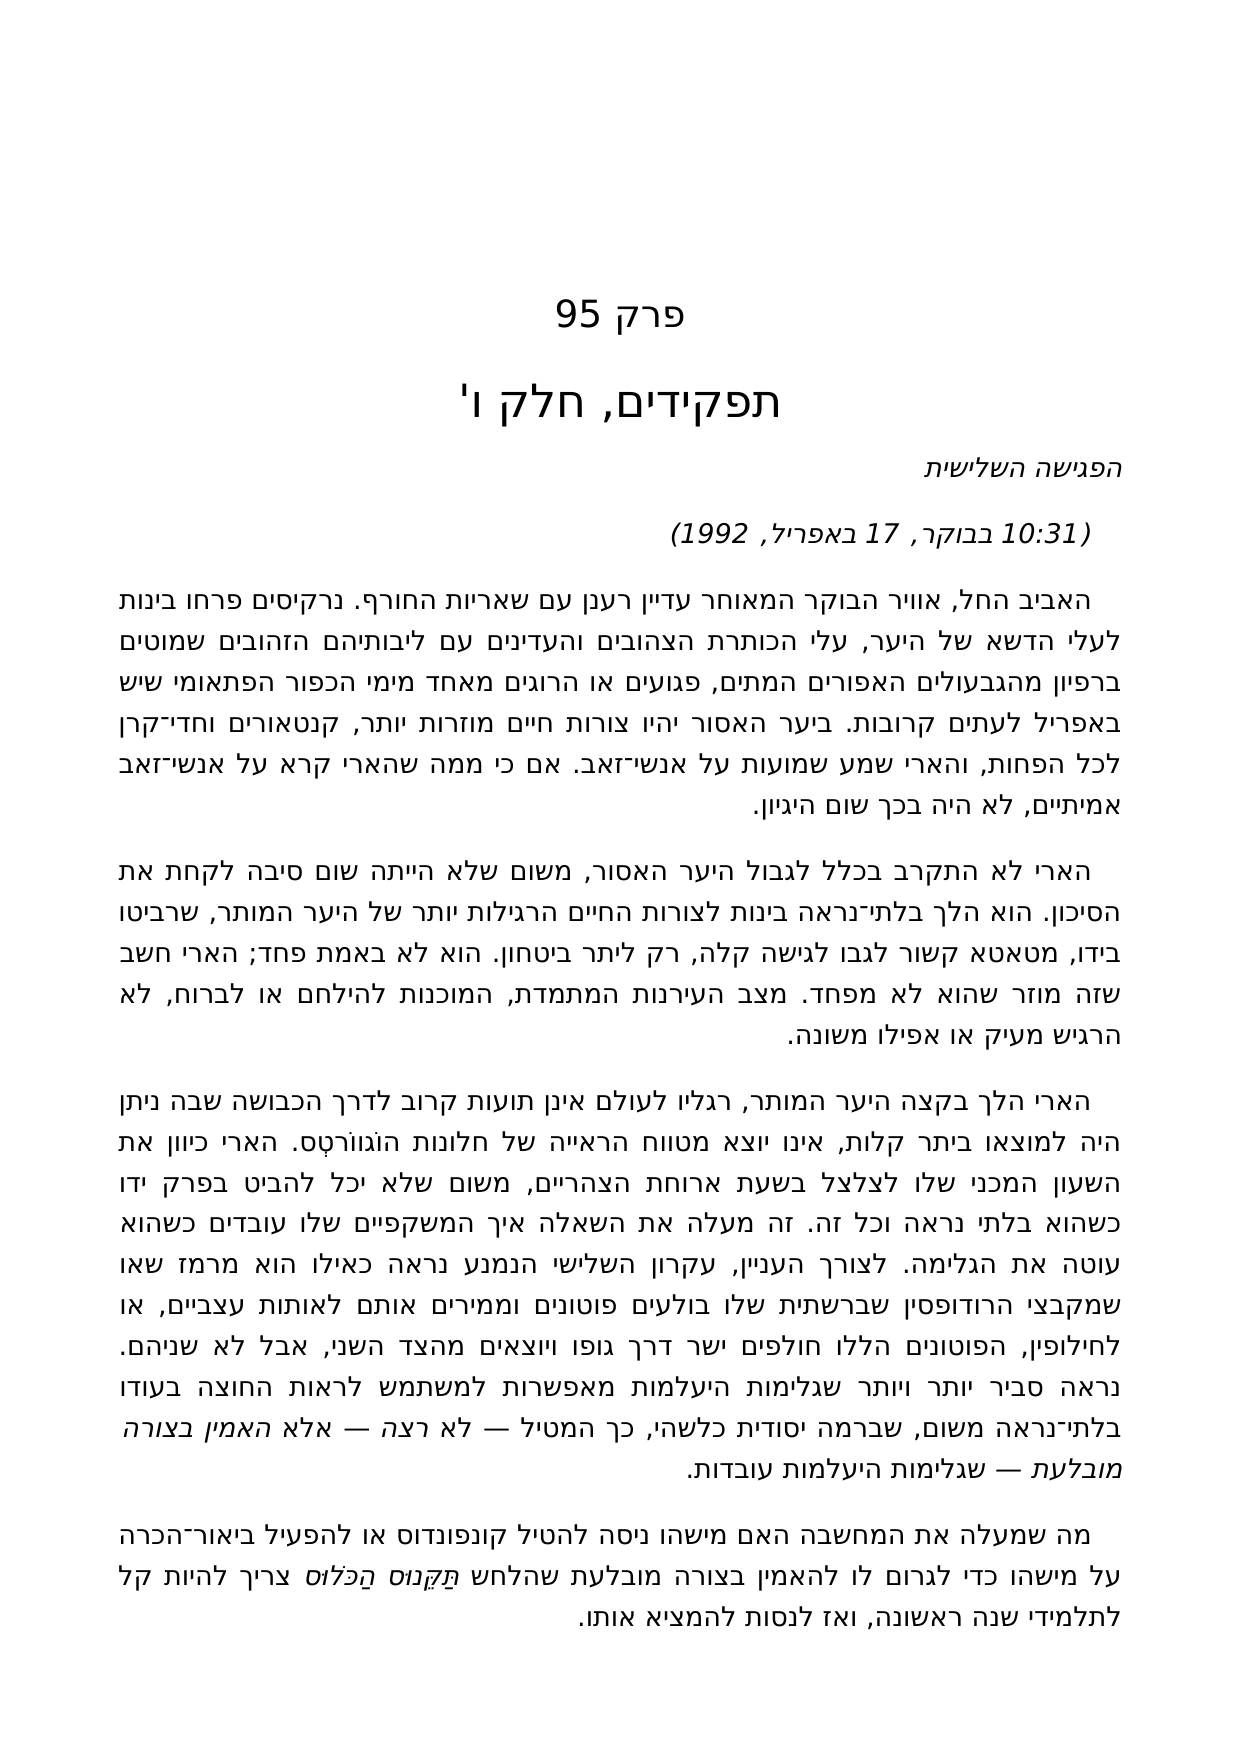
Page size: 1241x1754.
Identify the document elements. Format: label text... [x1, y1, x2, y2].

text הפגישה השלישית [118, 453, 1122, 484]
subtitle תפקידים, חלק ו' [118, 374, 1122, 428]
subtitle פרק 95 [118, 293, 1122, 336]
text הארי לא התקרב בכלל לגבול היער האסור, משום שלא הייתה שום סיבה לקחת את הסיכון. הוא הלך בלתי־נראה בינות לצורות החיים הרגילות יותר של היער המותר, שרביטו בידו, מטאטא קשור לגבו לגישה קלה, רק ליתר ביטחון. הוא לא באמת פחד; הארי חשב שזה מוזר שהוא לא מפחד. מצב העירנות המתמדת, המוכנות להילחם או לברוח, לא הרגיש מעיק או אפילו משונה. [118, 855, 1122, 1051]
text (10:31 בבוקר, 17 באפריל, 1992) [118, 519, 1122, 550]
text הארי הלך בקצה היער המותר, רגליו לעולם אינן תועות קרוב לדרך הכבושה שבה ניתן היה למוצאו ביתר קלות, אינו יוצא מטווח הראייה של חלונות הוֹגווֹרטְס. הארי כיוון את השעון המכני שלו לצלצל בשעת ארוחת הצהריים, משום שלא יכל להביט בפרק ידו כשהוא בלתי נראה וכל זה. זה מעלה את השאלה איך המשקפיים שלו עובדים כשהוא עוטה את הגלימה. לצורך העניין, עקרון השלישי הנמנע נראה כאילו הוא מרמז שאו שמקבצי הרודופסין שברשתית שלו בולעים פוטונים וממירים אותם לאותות עצביים, או לחילופין, הפוטונים הללו חולפים ישר דרך גופו ויוצאים מהצד השני, אבל לא שניהם. נראה סביר יותר ויותר שגלימות היעלמות מאפשרות למשתמש לראות החוצה בעודו בלתי־נראה משום, שברמה יסודית כלשהי, כך המטיל — לא רצה — אלא האמין בצורה מובלעת — שגלימות היעלמות עובדות. [118, 1085, 1122, 1485]
text האביב החל, אוויר הבוקר המאוחר עדיין רענן עם שאריות החורף. נרקיסים פרחו בינות לעלי הדשא של היער, עלי הכותרת הצהובים והעדינים עם ליבותיהם הזהובים שמוטים ברפיון מהגבעולים האפורים המתים, פגועים או הרוגים מאחד מימי הכפור הפתאומי שיש באפריל לעתים קרובות. ביער האסור יהיו צורות חיים מוזרות יותר, קנטאורים וחדי־קרן לכל הפחות, והארי שמע שמועות על אנשי־זאב. אם כי ממה שהארי קרא על אנשי־זאב אמיתיים, לא היה בכך שום היגיון. [118, 585, 1122, 821]
text מה שמעלה את המחשבה האם מישהו ניסה להטיל קונפונדוס או להפעיל ביאור־הכרה על מישהו כדי לגרום לו להאמין בצורה מובלעת שהלחש תַּקֵּנוּס הַכֹּלוּס צריך להיות קל לתלמידי שנה ראשונה, ואז לנסות להמציא אותו. [118, 1519, 1122, 1633]
